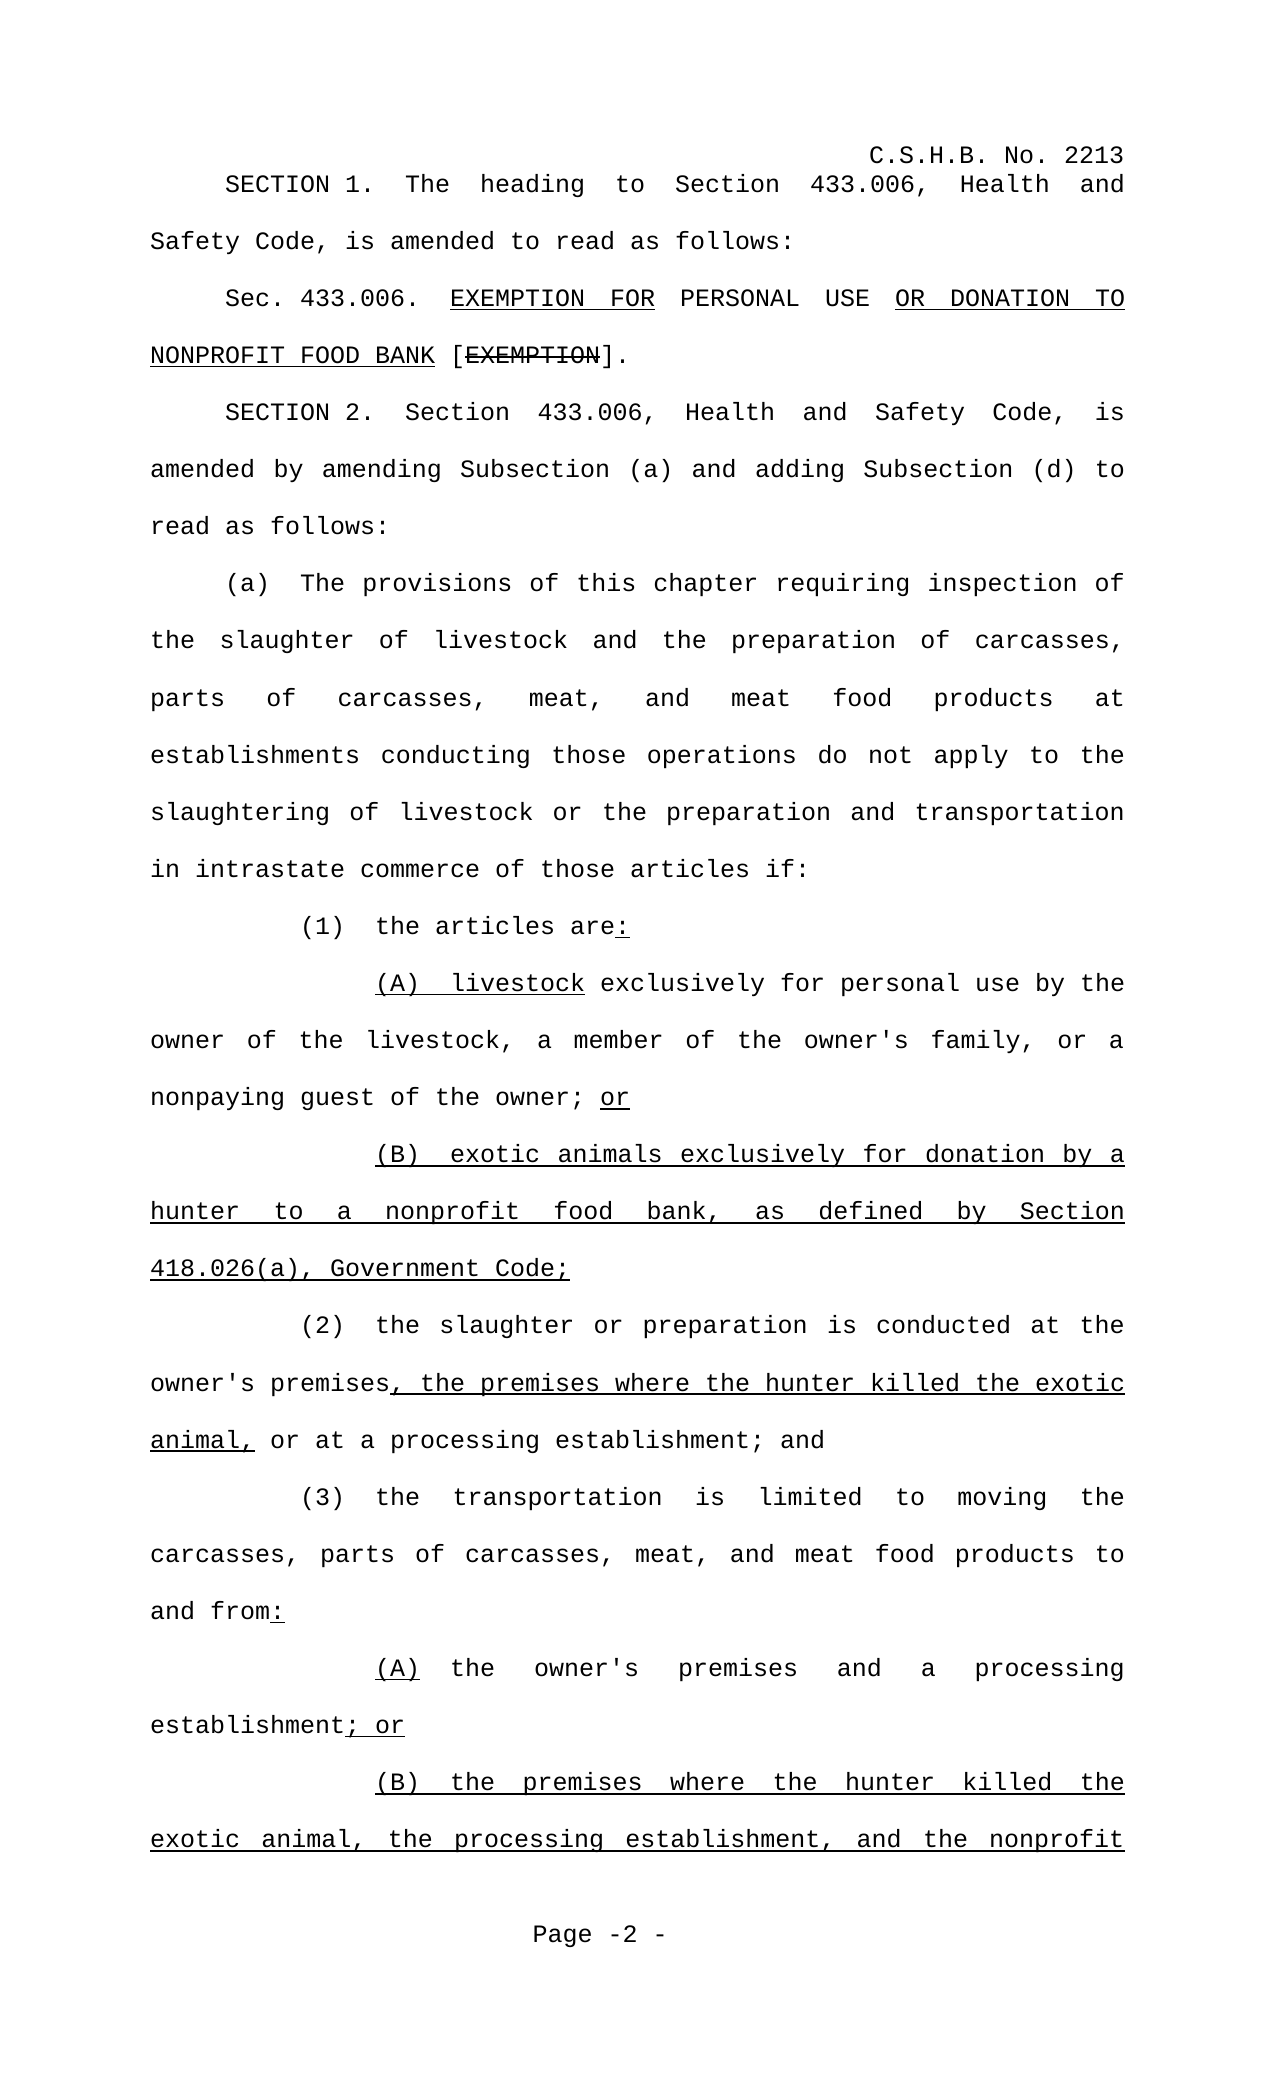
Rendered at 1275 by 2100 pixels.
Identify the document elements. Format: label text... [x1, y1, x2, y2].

text (A) livestock exclusively for personal use by the owner of the livestock, a member of the owner's family, or a nonpaying guest of the owner; or [150, 970, 1125, 1113]
text (a) The provisions of this chapter requiring inspection of the slaughter of livestock and the preparation of carcasses, parts of carcasses, meat, and meat food products at establishments conducting those operations do not apply to the slaughtering of livestock or the preparation and transportation in intrastate commerce of those articles if: [150, 571, 1125, 885]
text Sec. 433.006. EXEMPTION FOR PERSONAL USE OR DONATION TO NONPROFIT FOOD BANK [EXEMPTION]. [150, 285, 1125, 371]
text (3) the transportation is limited to moving the carcasses, parts of carcasses, meat, and meat food products to and from: [150, 1484, 1125, 1627]
text (1) the articles are: [150, 913, 1125, 942]
text (2) the slaughter or preparation is conducted at the owner's premises, the premises where the hunter killed the exotic animal, or at a processing establishment; and [150, 1313, 1125, 1456]
text SECTION 1. The heading to Section 433.006, Health and Safety Code, is amended to read as follows: [150, 171, 1125, 257]
text (B) exotic animals exclusively for donation by a hunter to a nonprofit food bank, as defined by Section 418.026(a), Government Code; [150, 1224, 1125, 1284]
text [150, 1769, 1125, 1850]
text (A) the owner's premises and a processing establishment; or [150, 1655, 1125, 1741]
text (B) exotic animals exclusively for donation by a hunter to a nonprofit food bank, as defined by Section 418.026(a), Government Code; [150, 1142, 1125, 1222]
text SECTION 2. Section 433.006, Health and Safety Code, is amended by amending Subsection (a) and adding Subsection (d) to read as follows: [150, 399, 1125, 542]
